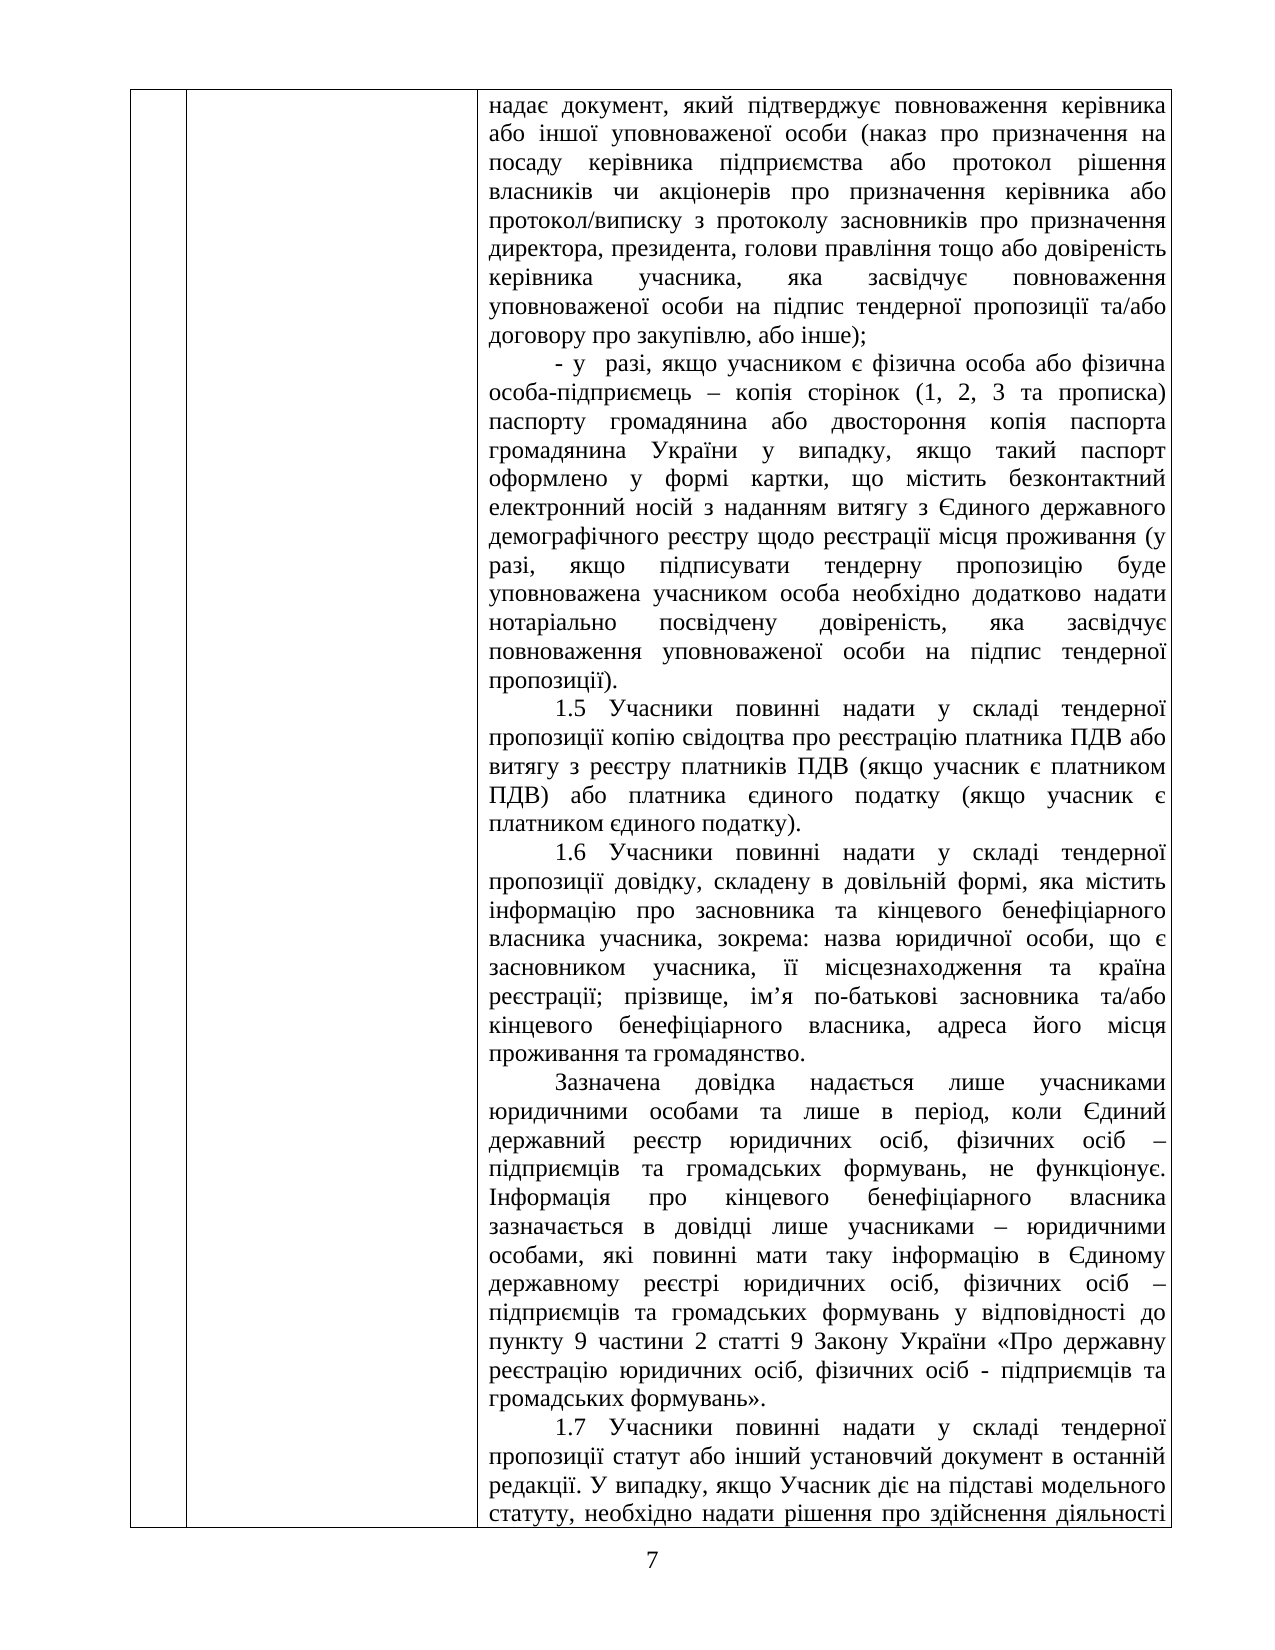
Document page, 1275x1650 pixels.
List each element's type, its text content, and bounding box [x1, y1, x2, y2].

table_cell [478, 90, 1171, 1527]
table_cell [187, 90, 477, 1527]
table_cell 1 [131, 90, 186, 1527]
